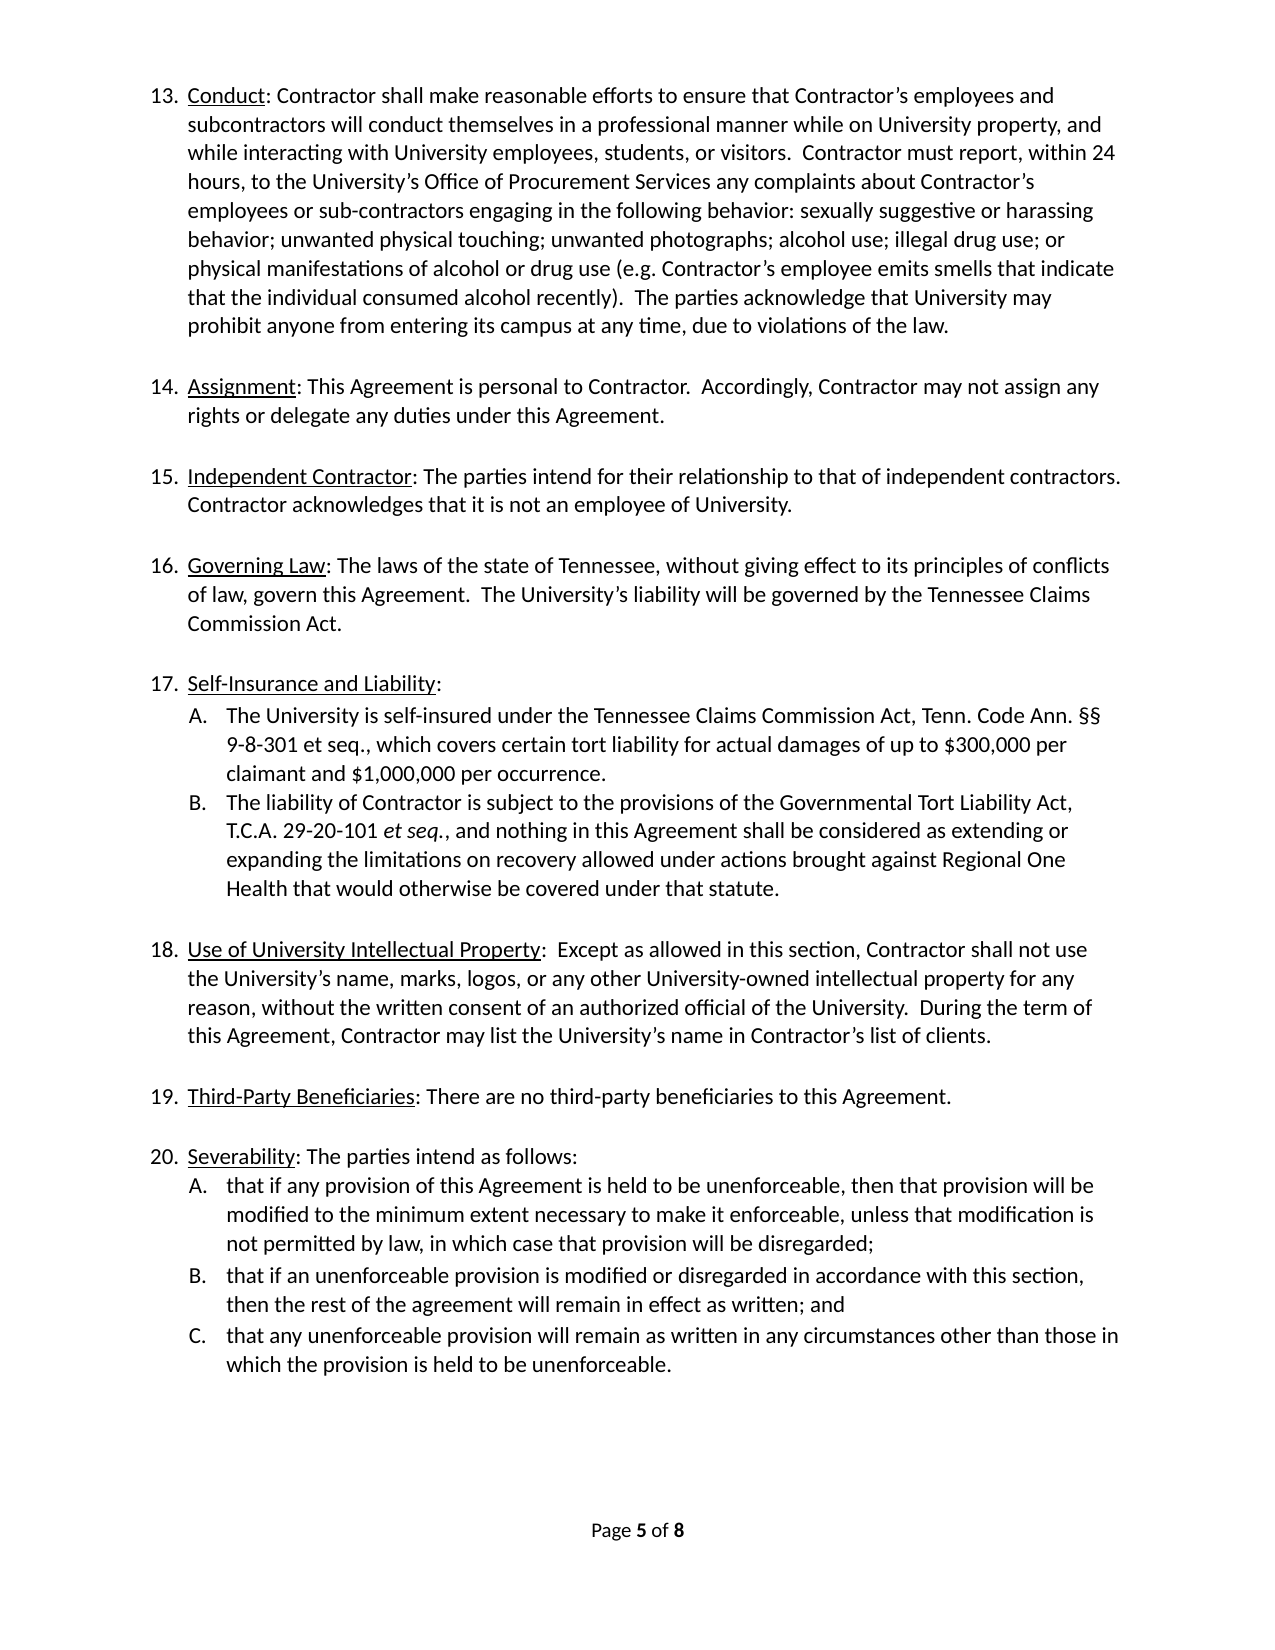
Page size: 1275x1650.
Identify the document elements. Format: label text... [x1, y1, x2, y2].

list Conduct: Contractor shall make reasonable efforts to ensure that Contractor’s employees and subcontractors will conduct themselves in a professional manner while on University property, and while interacting with University employees, students, or visitors. Contractor must report, within 24 hours, to the University’s Office of Procurement Services any complaints about Contractor’s employees or sub-contractors engaging in the following behavior: sexually suggestive or harassing behavior; unwanted physical touching; unwanted photographs; alcohol use; illegal drug use; or physical manifestations of alcohol or drug use (e.g. Contractor’s employee emits smells that indicate that the individual consumed alcohol recently). The parties acknowledge that University may prohibit anyone from entering its campus at any time, due to violations of the law. [150, 81, 1124, 340]
list Independent Contractor: The parties intend for their relationship to that of independent contractors. Contractor acknowledges that it is not an employee of University. [150, 462, 1124, 519]
list Governing Law: The laws of the state of Tennessee, without giving effect to its principles of conflicts of law, govern this Agreement. The University’s liability will be governed by the Tennessee Claims Commission Act. [150, 551, 1124, 637]
list Assignment: This Agreement is personal to Contractor. Accordingly, Contractor may not assign any rights or delegate any duties under this Agreement. [150, 372, 1124, 429]
list The liability of Contractor is subject to the provisions of the Governmental Tort Liability Act, T.C.A. 29-20-101 et seq., and nothing in this Agreement shall be considered as extending or expanding the limitations on recovery allowed under actions brought against Regional One Health that would otherwise be covered under that statute. [188, 788, 1124, 902]
list The University is self-insured under the Tennessee Claims Commission Act, Tenn. Code Ann. §§ 9-8-301 et seq., which covers certain tort liability for actual damages of up to $300,000 per claimant and $1,000,000 per occurrence. [188, 701, 1124, 787]
list that any unenforceable provision will remain as written in any circumstances other than those in which the provision is held to be unenforceable. [188, 1321, 1124, 1378]
list Self-Insurance and Liability: [150, 669, 1124, 697]
list Third-Party Beneficiaries: There are no third-party beneficiaries to this Agreement. [150, 1082, 1124, 1110]
list Use of University Intellectual Property: Except as allowed in this section, Contractor shall not use the University’s name, marks, logos, or any other University-owned intellectual property for any reason, without the written consent of an authorized official of the University. During the term of this Agreement, Contractor may list the University’s name in Contractor’s list of clients. [150, 935, 1124, 1049]
list Severability: The parties intend as follows: [150, 1142, 1124, 1170]
list that if an unenforceable provision is modified or disregarded in accordance with this section, then the rest of the agreement will remain in effect as written; and [188, 1261, 1124, 1318]
list that if any provision of this Agreement is held to be unenforceable, then that provision will be modified to the minimum extent necessary to make it enforceable, unless that modification is not permitted by law, in which case that provision will be disregarded; [188, 1172, 1124, 1257]
